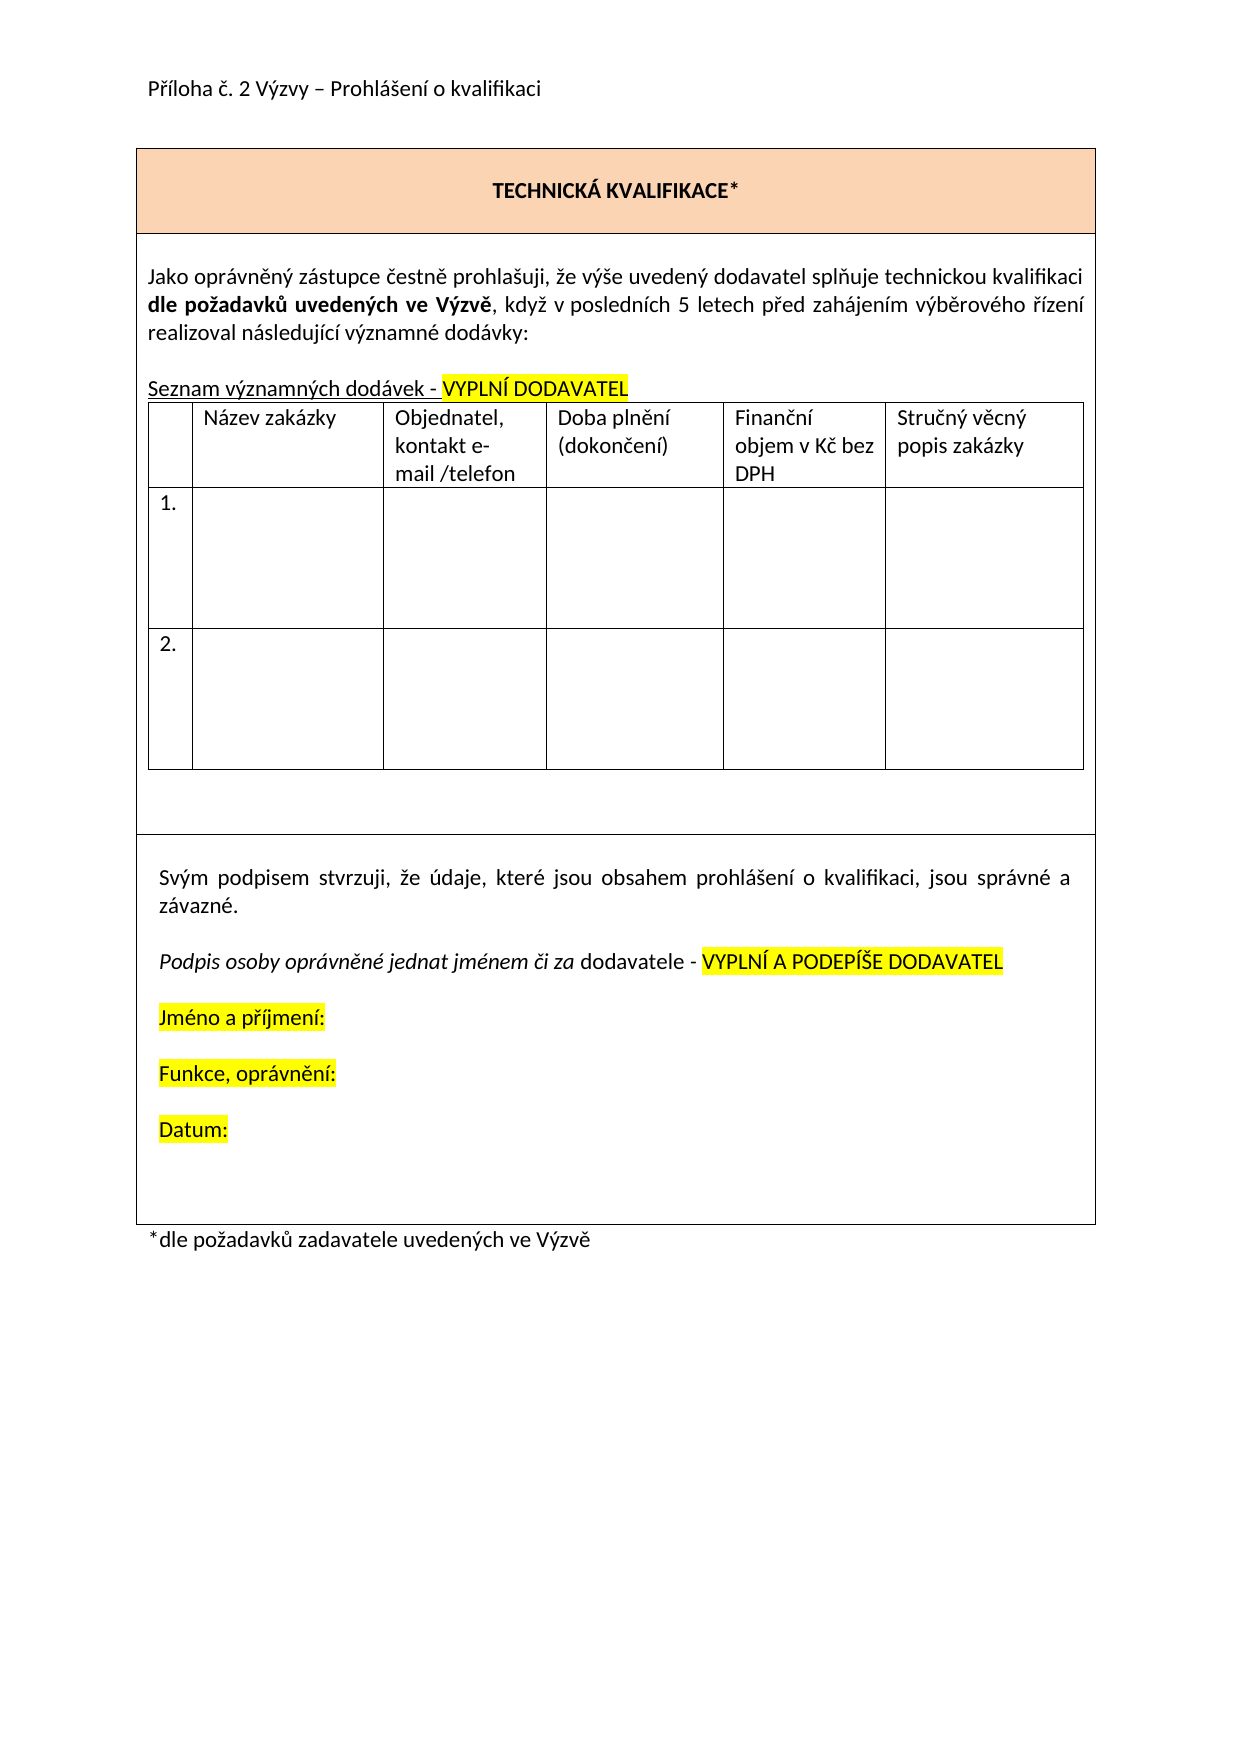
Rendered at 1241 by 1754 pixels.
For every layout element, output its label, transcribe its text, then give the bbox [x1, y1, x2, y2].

table_cell [137, 835, 1095, 1224]
table_cell TECHNICKÁ KVALIFIKACE* [137, 149, 1095, 233]
table_cell Jako oprávněný zástupce čestně prohlašuji, že výše uvedený dodavatel splňuje technickou kvalifikaci dle požadavků uvedených ve Výzvě, když v posledních 5 letech před zahájením výběrového řízení realizoval následující významné dodávky: Seznam významných dodávek - VYPLNÍ DODAVATEL [137, 234, 1095, 834]
text *dle požadavků zadavatele uvedených ve Výzvě [148, 1225, 1093, 1253]
